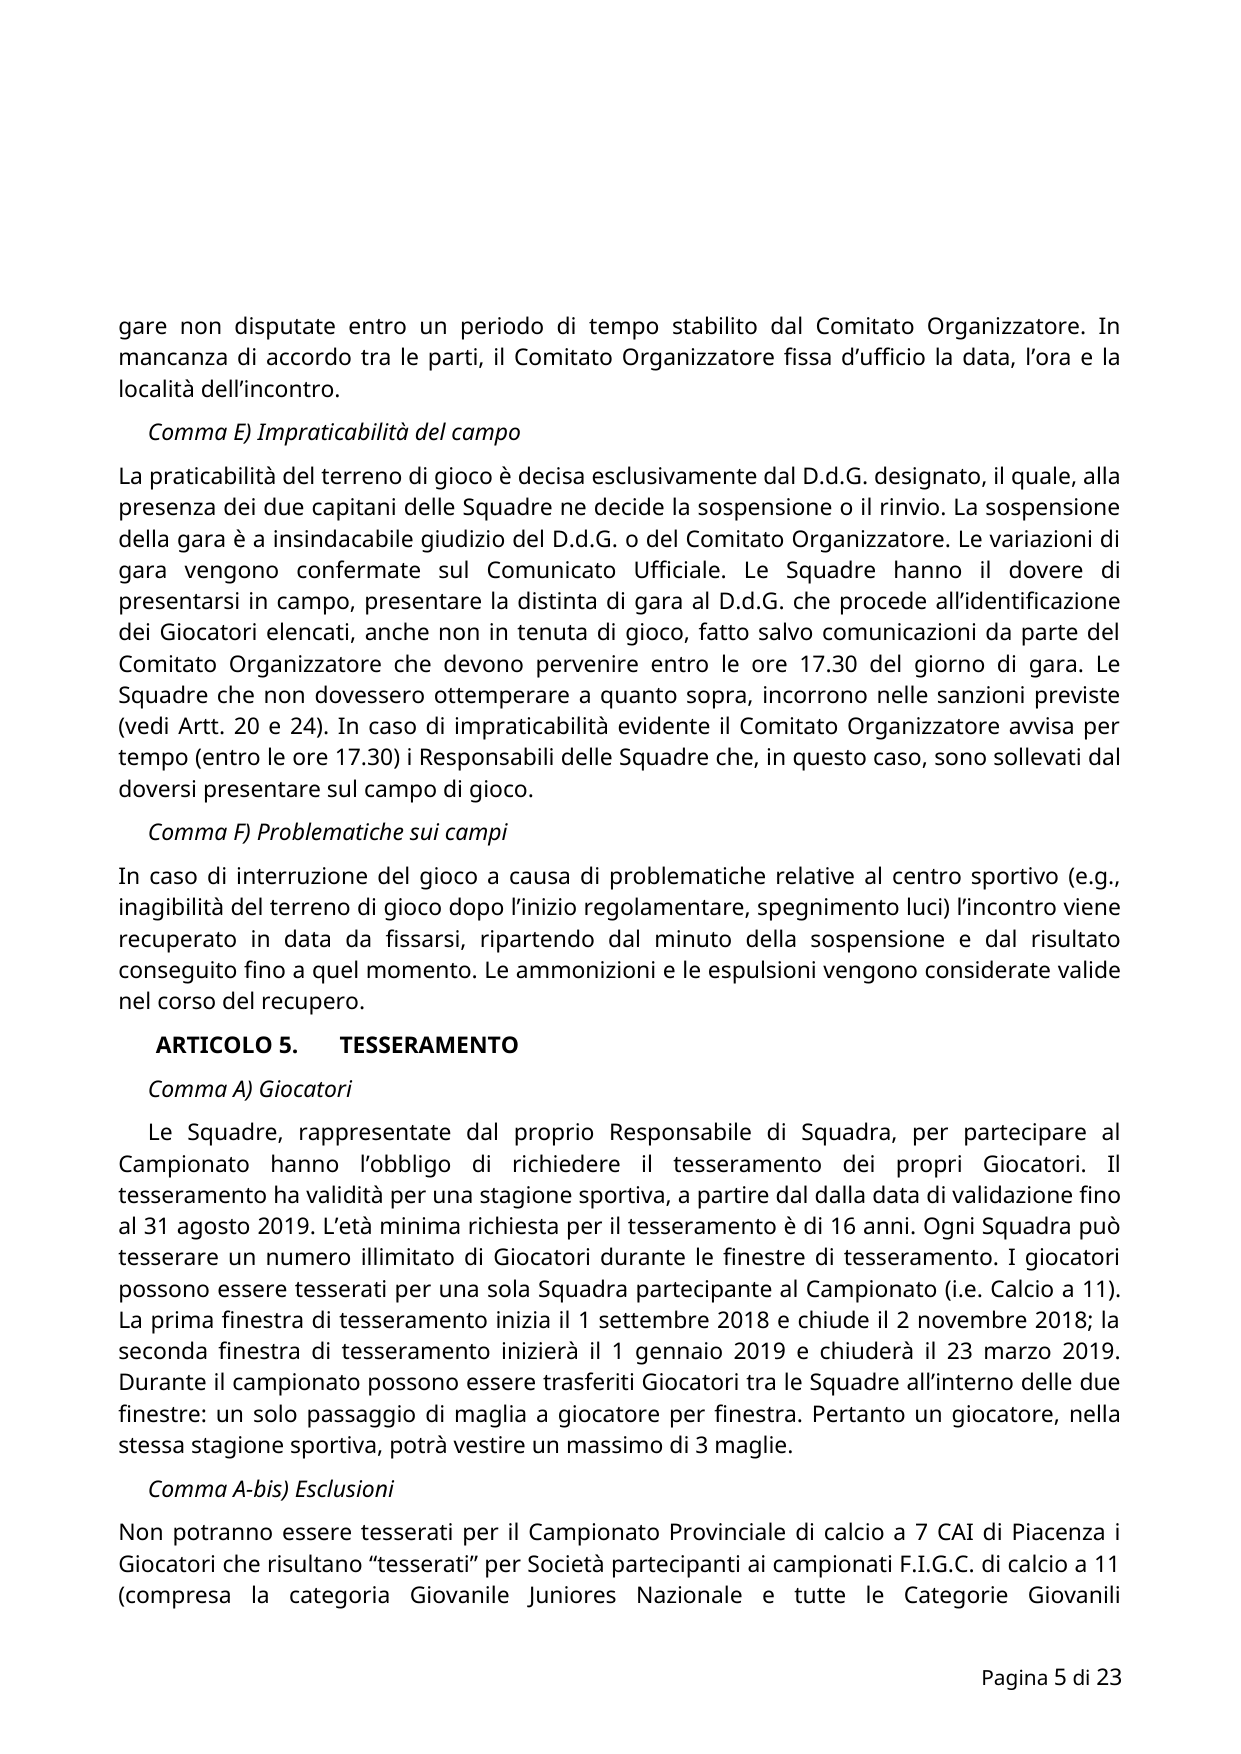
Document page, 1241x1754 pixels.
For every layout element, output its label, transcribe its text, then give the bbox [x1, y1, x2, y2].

text Le Squadre, rappresentate dal proprio Responsabile di Squadra, per partecipare al Campionato hanno l’obbligo di richiedere il tesseramento dei propri Giocatori. Il tesseramento ha validità per una stagione sportiva, a partire dal dalla data di validazione fino al 31 agosto 2019. L’età minima richiesta per il tesseramento è di 16 anni. Ogni Squadra può tesserare un numero illimitato di Giocatori durante le finestre di tesseramento. I giocatori possono essere tesserati per una sola Squadra partecipante al Campionato (i.e. Calcio a 11). La prima finestra di tesseramento inizia il 1 settembre 2018 e chiude il 2 novembre 2018; la seconda finestra di tesseramento inizierà il 1 gennaio 2019 e chiuderà il 23 marzo 2019. Durante il campionato possono essere trasferiti Giocatori tra le Squadre all’interno delle due finestre: un solo passaggio di maglia a giocatore per finestra. Pertanto un giocatore, nella stessa stagione sportiva, potrà vestire un massimo di 3 maglie. [118, 1116, 1122, 1460]
text In caso di interruzione del gioco a causa di problematiche relative al centro sportivo (e.g., inagibilità del terreno di gioco dopo l’inizio regolamentare, spegnimento luci) l’incontro viene recuperato in data da fissarsi, ripartendo dal minuto della sospensione e dal risultato conseguito fino a quel momento. Le ammonizioni e le espulsioni vengono considerate valide nel corso del recupero. [118, 860, 1122, 1016]
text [118, 1516, 1122, 1610]
text La praticabilità del terreno di gioco è decisa esclusivamente dal D.d.G. designato, il quale, alla presenza dei due capitani delle Squadre ne decide la sospensione o il rinvio. La sospensione della gara è a insindacabile giudizio del D.d.G. o del Comitato Organizzatore. Le variazioni di gara vengono confermate sul Comunicato Ufficiale. Le Squadre hanno il dovere di presentarsi in campo, presentare la distinta di gara al D.d.G. che procede all’identificazione dei Giocatori elencati, anche non in tenuta di gioco, fatto salvo comunicazioni da parte del Comitato Organizzatore che devono pervenire entro le ore 17.30 del giorno di gara. Le Squadre che non dovessero ottemperare a quanto sopra, incorrono nelle sanzioni previste (vedi Artt. 20 e 24). In caso di impraticabilità evidente il Comitato Organizzatore avvisa per tempo (entro le ore 17.30) i Responsabili delle Squadre che, in questo caso, sono sollevati dal doversi presentare sul campo di gioco. [118, 460, 1122, 804]
text Comma F) Problematiche sui campi [118, 816, 1122, 848]
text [118, 310, 1122, 404]
text Comma A-bis) Esclusioni [118, 1473, 1122, 1504]
text Comma E) Impraticabilità del campo [118, 416, 1122, 448]
list TESSERAMENTO [156, 1029, 1122, 1060]
text Comma A) Giocatori [118, 1073, 1122, 1104]
